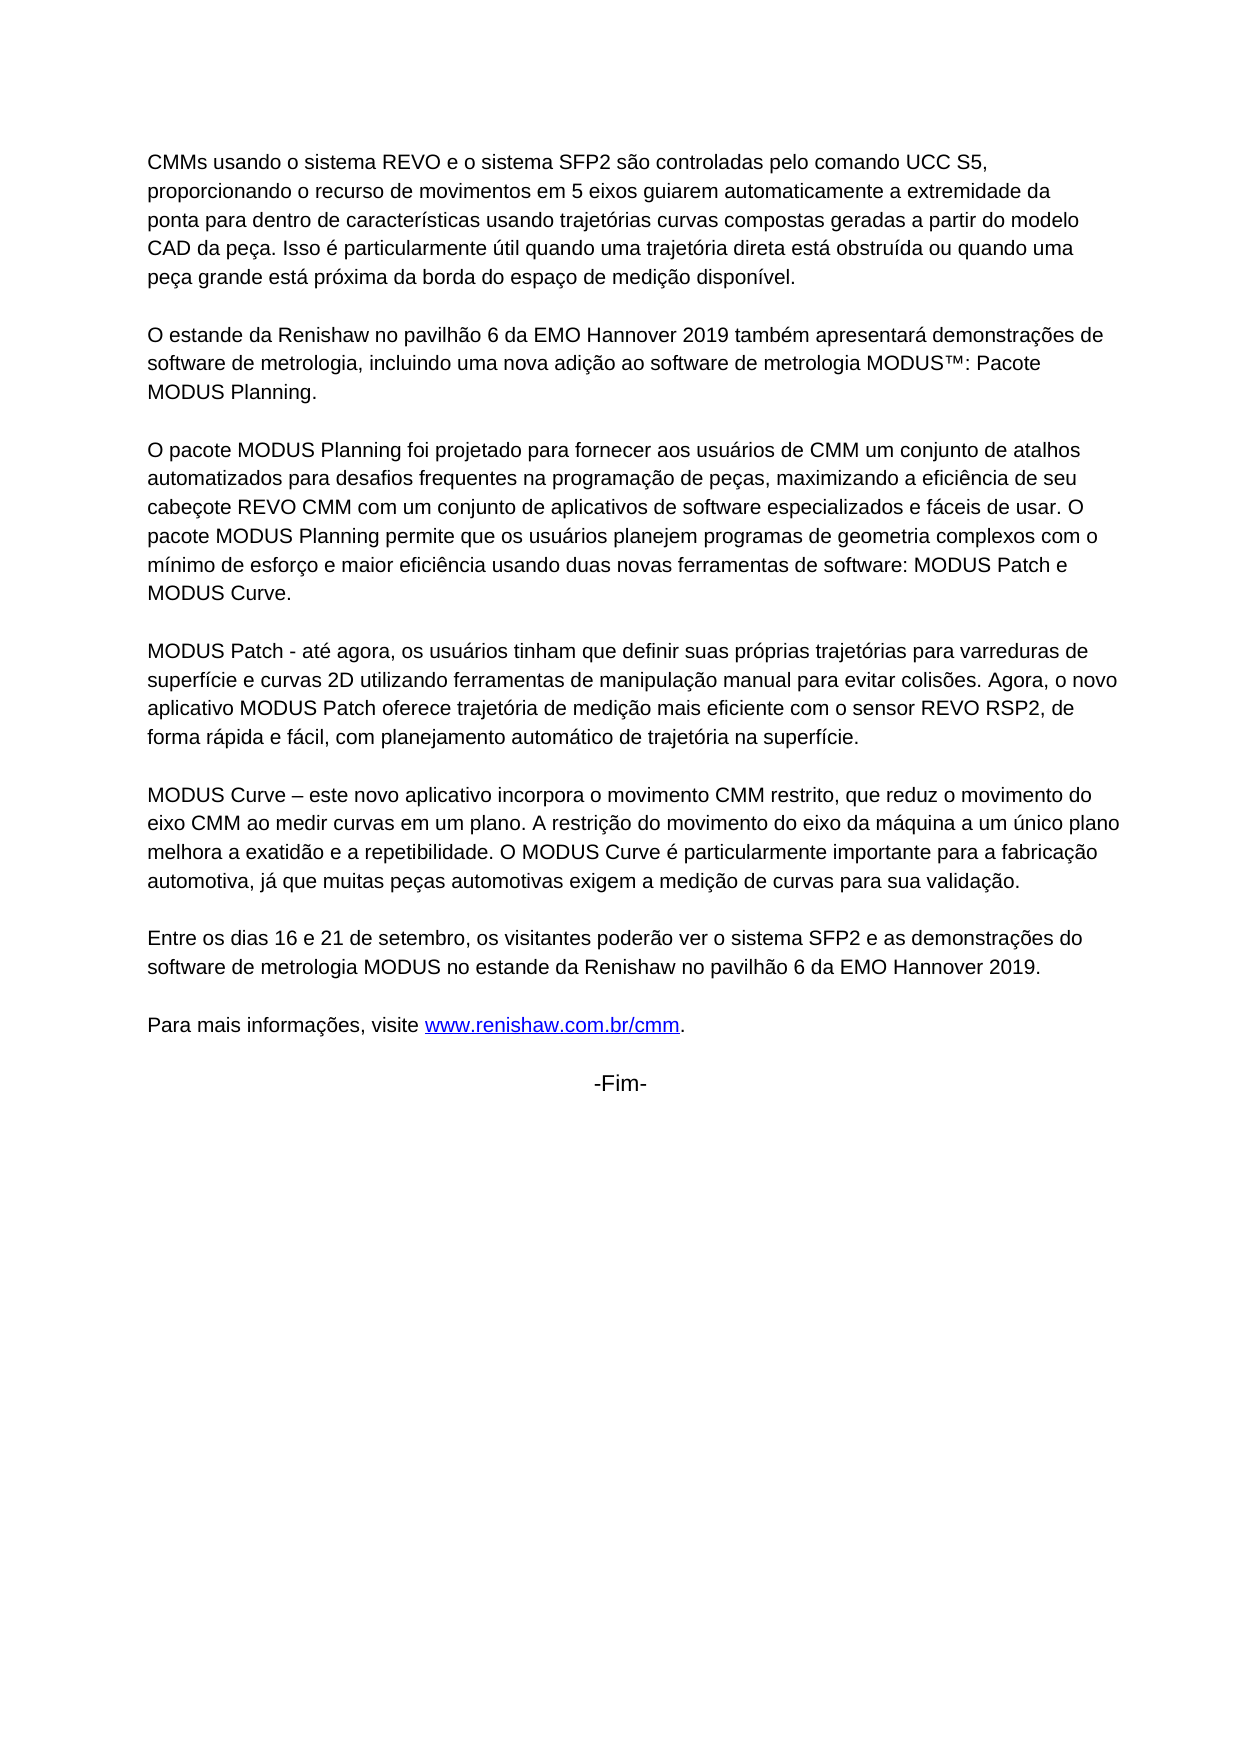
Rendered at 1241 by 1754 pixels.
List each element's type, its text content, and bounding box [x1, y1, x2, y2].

text Entre os dias 16 e 21 de setembro, os visitantes poderão ver o sistema SFP2 e as demonstrações do software de metrologia MODUS no estande da Renishaw no pavilhão 6 da EMO Hannover 2019. [147, 926, 1122, 979]
text CMMs usando o sistema REVO e o sistema SFP2 são controladas pelo comando UCC S5, proporcionando o recurso de movimentos em 5 eixos guiarem automaticamente a extremidade da ponta para dentro de características usando trajetórias curvas compostas geradas a partir do modelo CAD da peça. Isso é particularmente útil quando uma trajetória direta está obstruída ou quando uma peça grande está próxima da borda do espaço de medição disponível. [147, 150, 1093, 289]
text Para mais informações, visite www.renishaw.com.br/cmm. [147, 1012, 1122, 1036]
text MODUS Patch - até agora, os usuários tinham que definir suas próprias trajetórias para varreduras de superfície e curvas 2D utilizando ferramentas de manipulação manual para evitar colisões. Agora, o novo aplicativo MODUS Patch oferece trajetória de medição mais eficiente com o sensor REVO RSP2, de forma rápida e fácil, com planejamento automático de trajetória na superfície. [147, 639, 1122, 749]
text -Fim- [147, 1070, 1093, 1096]
text MODUS Curve – este novo aplicativo incorpora o movimento CMM restrito, que reduz o movimento do eixo CMM ao medir curvas em um plano. A restrição do movimento do eixo da máquina a um único plano melhora a exatidão e a repetibilidade. O MODUS Curve é particularmente importante para a fabricação automotiva, já que muitas peças automotivas exigem a medição de curvas para sua validação. [147, 782, 1122, 893]
text O estande da Renishaw no pavilhão 6 da EMO Hannover 2019 também apresentará demonstrações de software de metrologia, incluindo uma nova adição ao software de metrologia MODUS™: Pacote MODUS Planning. [147, 322, 1122, 404]
text O pacote MODUS Planning foi projetado para fornecer aos usuários de CMM um conjunto de atalhos automatizados para desafios frequentes na programação de peças, maximizando a eficiência de seu cabeçote REVO CMM com um conjunto de aplicativos de software especializados e fáceis de usar. O pacote MODUS Planning permite que os usuários planejem programas de geometria complexos com o mínimo de esforço e maior eficiência usando duas novas ferramentas de software: MODUS Patch e MODUS Curve. [147, 437, 1122, 605]
